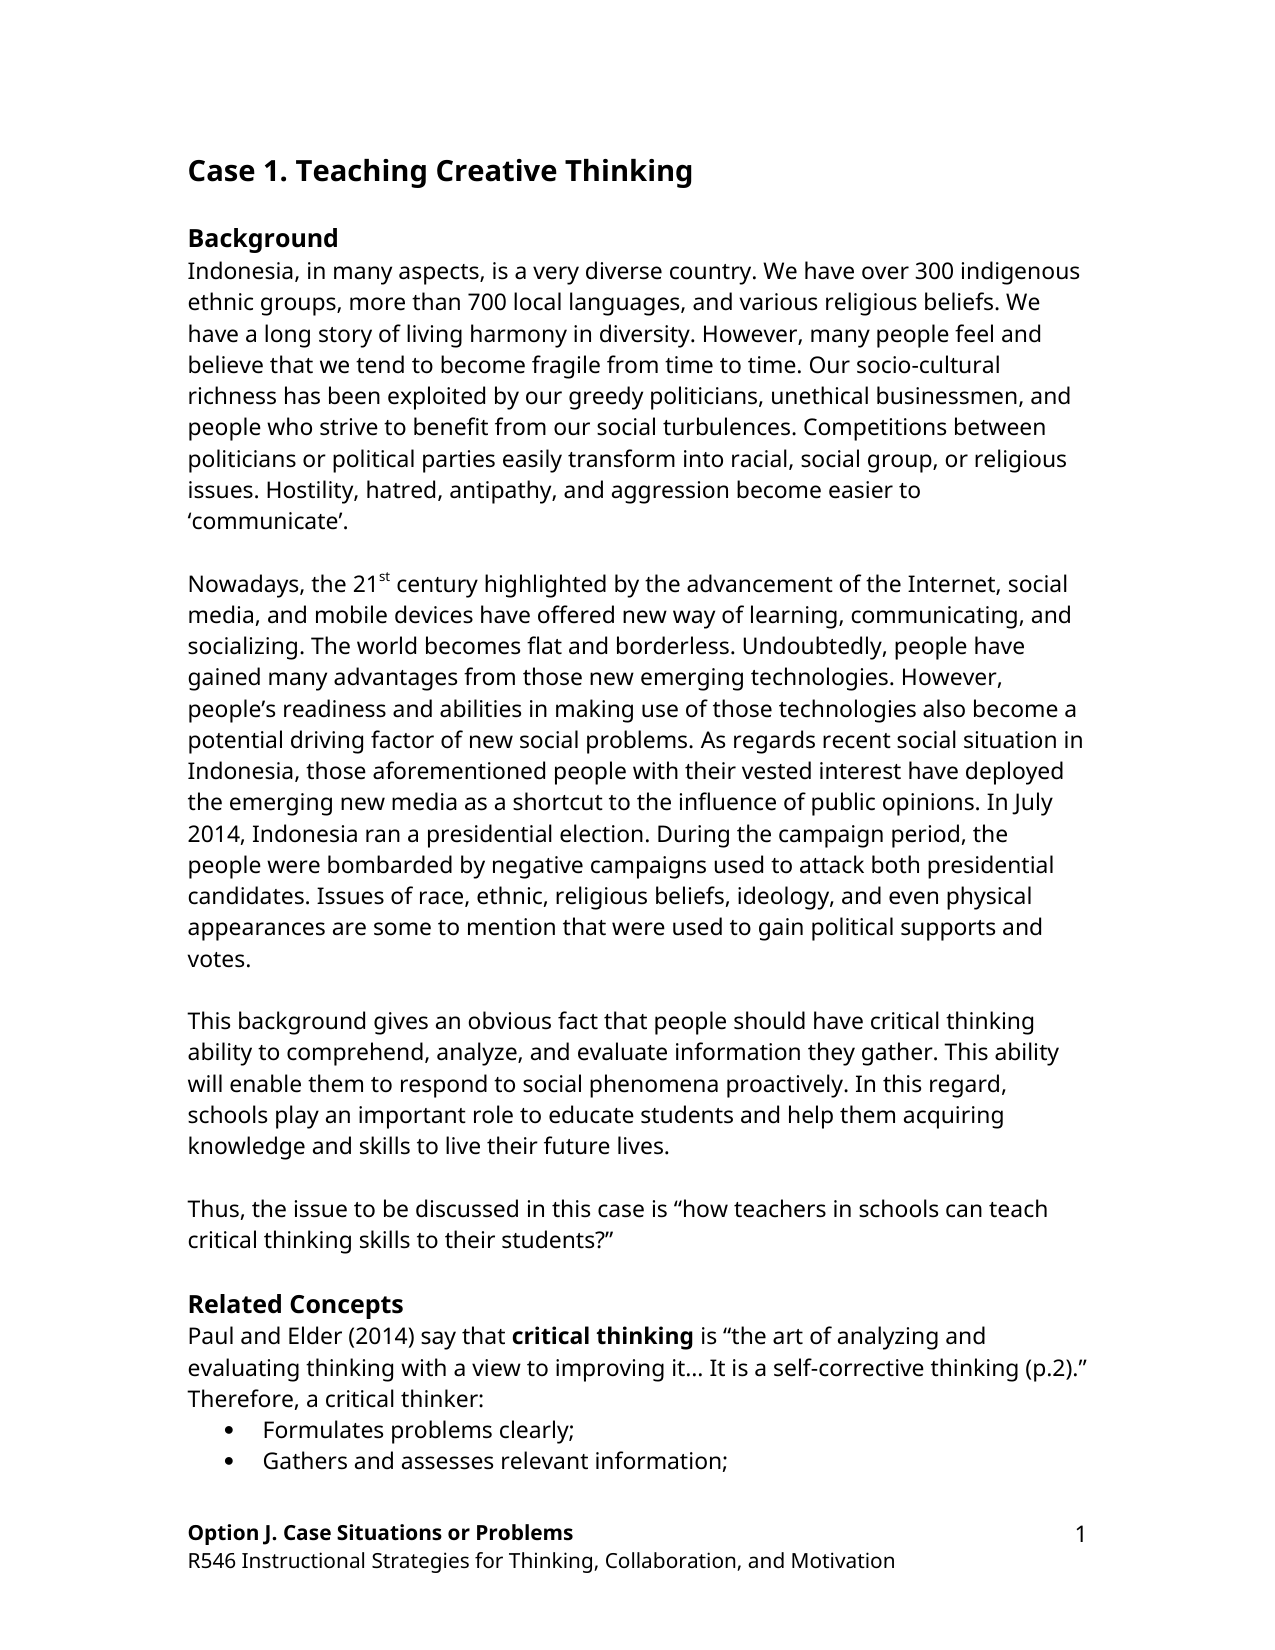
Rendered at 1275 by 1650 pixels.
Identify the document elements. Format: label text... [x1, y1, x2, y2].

text Case 1. Teaching Creative Thinking [187, 150, 1087, 190]
text Nowadays, the 21st century highlighted by the advancement of the Internet, social media, and mobile devices have offered new way of learning, communicating, and socializing. The world becomes flat and borderless. Undoubtedly, people have gained many advantages from those new emerging technologies. However, people’s readiness and abilities in making use of those technologies also become a potential driving factor of new social problems. As regards recent social situation in Indonesia, those aforementioned people with their vested interest have deployed the emerging new media as a shortcut to the influence of public opinions. In July 2014, Indonesia ran a presidential election. During the campaign period, the people were bombarded by negative campaigns used to attack both presidential candidates. Issues of race, ethnic, religious beliefs, ideology, and even physical appearances are some to mention that were used to gain political supports and votes. [187, 567, 1087, 974]
list Formulates problems clearly; [225, 1414, 1087, 1445]
text This background gives an obvious fact that people should have critical thinking ability to comprehend, analyze, and evaluate information they gather. This ability will enable them to respond to social phenomena proactively. In this regard, schools play an important role to educate students and help them acquiring knowledge and skills to live their future lives. [187, 1005, 1087, 1161]
text Related Concepts [187, 1286, 1087, 1320]
text Paul and Elder (2014) say that critical thinking is “the art of analyzing and evaluating thinking with a view to improving it… It is a self-corrective thinking (p.2).” Therefore, a critical thinker: [187, 1320, 1087, 1414]
text Background [187, 221, 1087, 255]
text Indonesia, in many aspects, is a very diverse country. We have over 300 indigenous ethnic groups, more than 700 local languages, and various religious beliefs. We have a long story of living harmony in diversity. However, many people feel and believe that we tend to become fragile from time to time. Our socio-cultural richness has been exploited by our greedy politicians, unethical businessmen, and people who strive to benefit from our social turbulences. Competitions between politicians or political parties easily transform into racial, social group, or religious issues. Hostility, hatred, antipathy, and aggression become easier to ‘communicate’. [187, 255, 1087, 536]
list Gathers and assesses relevant information; [225, 1445, 1087, 1477]
text Thus, the issue to be discussed in this case is “how teachers in schools can teach critical thinking skills to their students?” [187, 1192, 1087, 1255]
